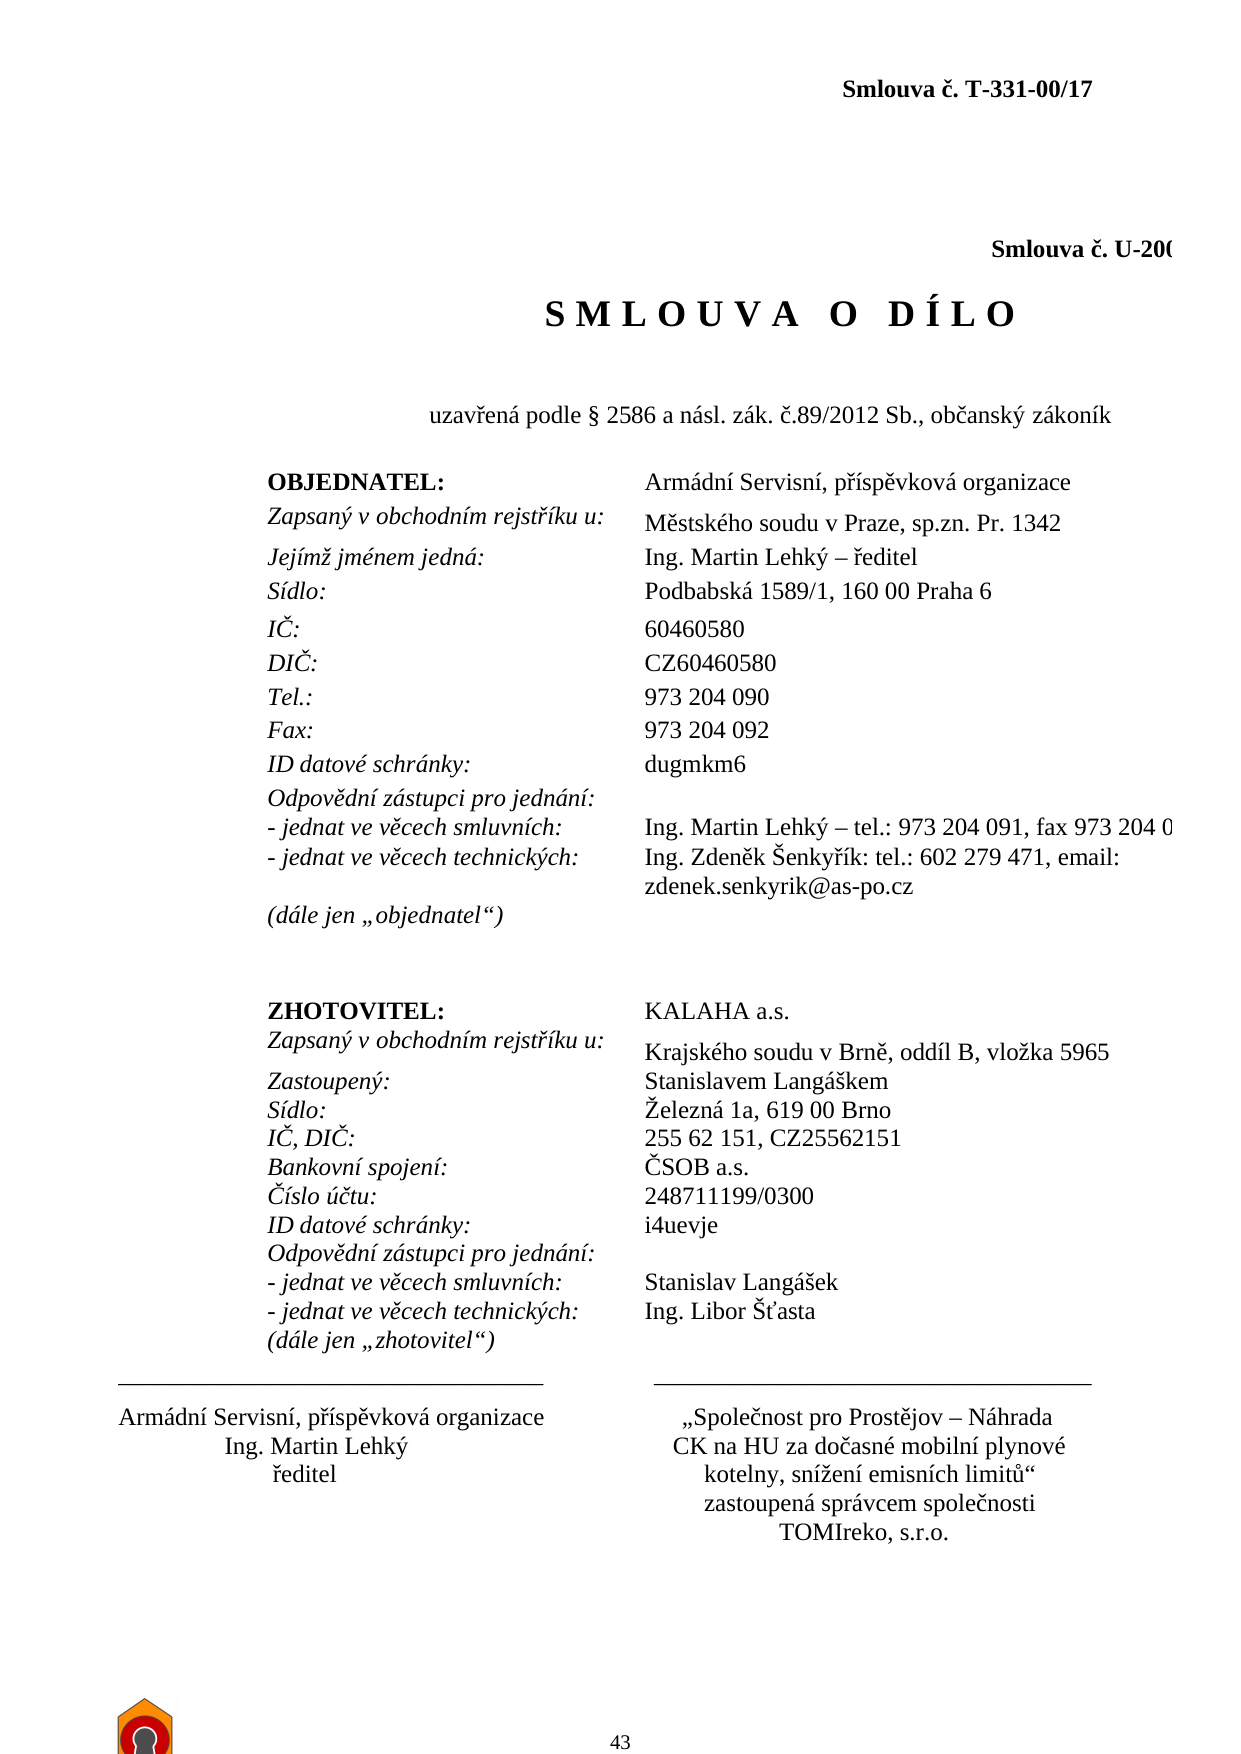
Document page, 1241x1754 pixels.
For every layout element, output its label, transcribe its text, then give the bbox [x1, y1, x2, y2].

picture [109, 1695, 180, 1754]
list Armádní Servisní, příspěvková organizace „Společnost pro Prostějov – Náhrada [118, 1402, 1092, 1431]
list __________________________________ ___________________________________ [118, 1359, 1092, 1388]
list Ing. Martin Lehký CK na HU za dočasné mobilní plynové ředitel kotelny, snížení emisních limitů“ [118, 1431, 1092, 1488]
list zastoupená správcem společnosti TOMIreko, s.r.o. [223, 1488, 1092, 1546]
